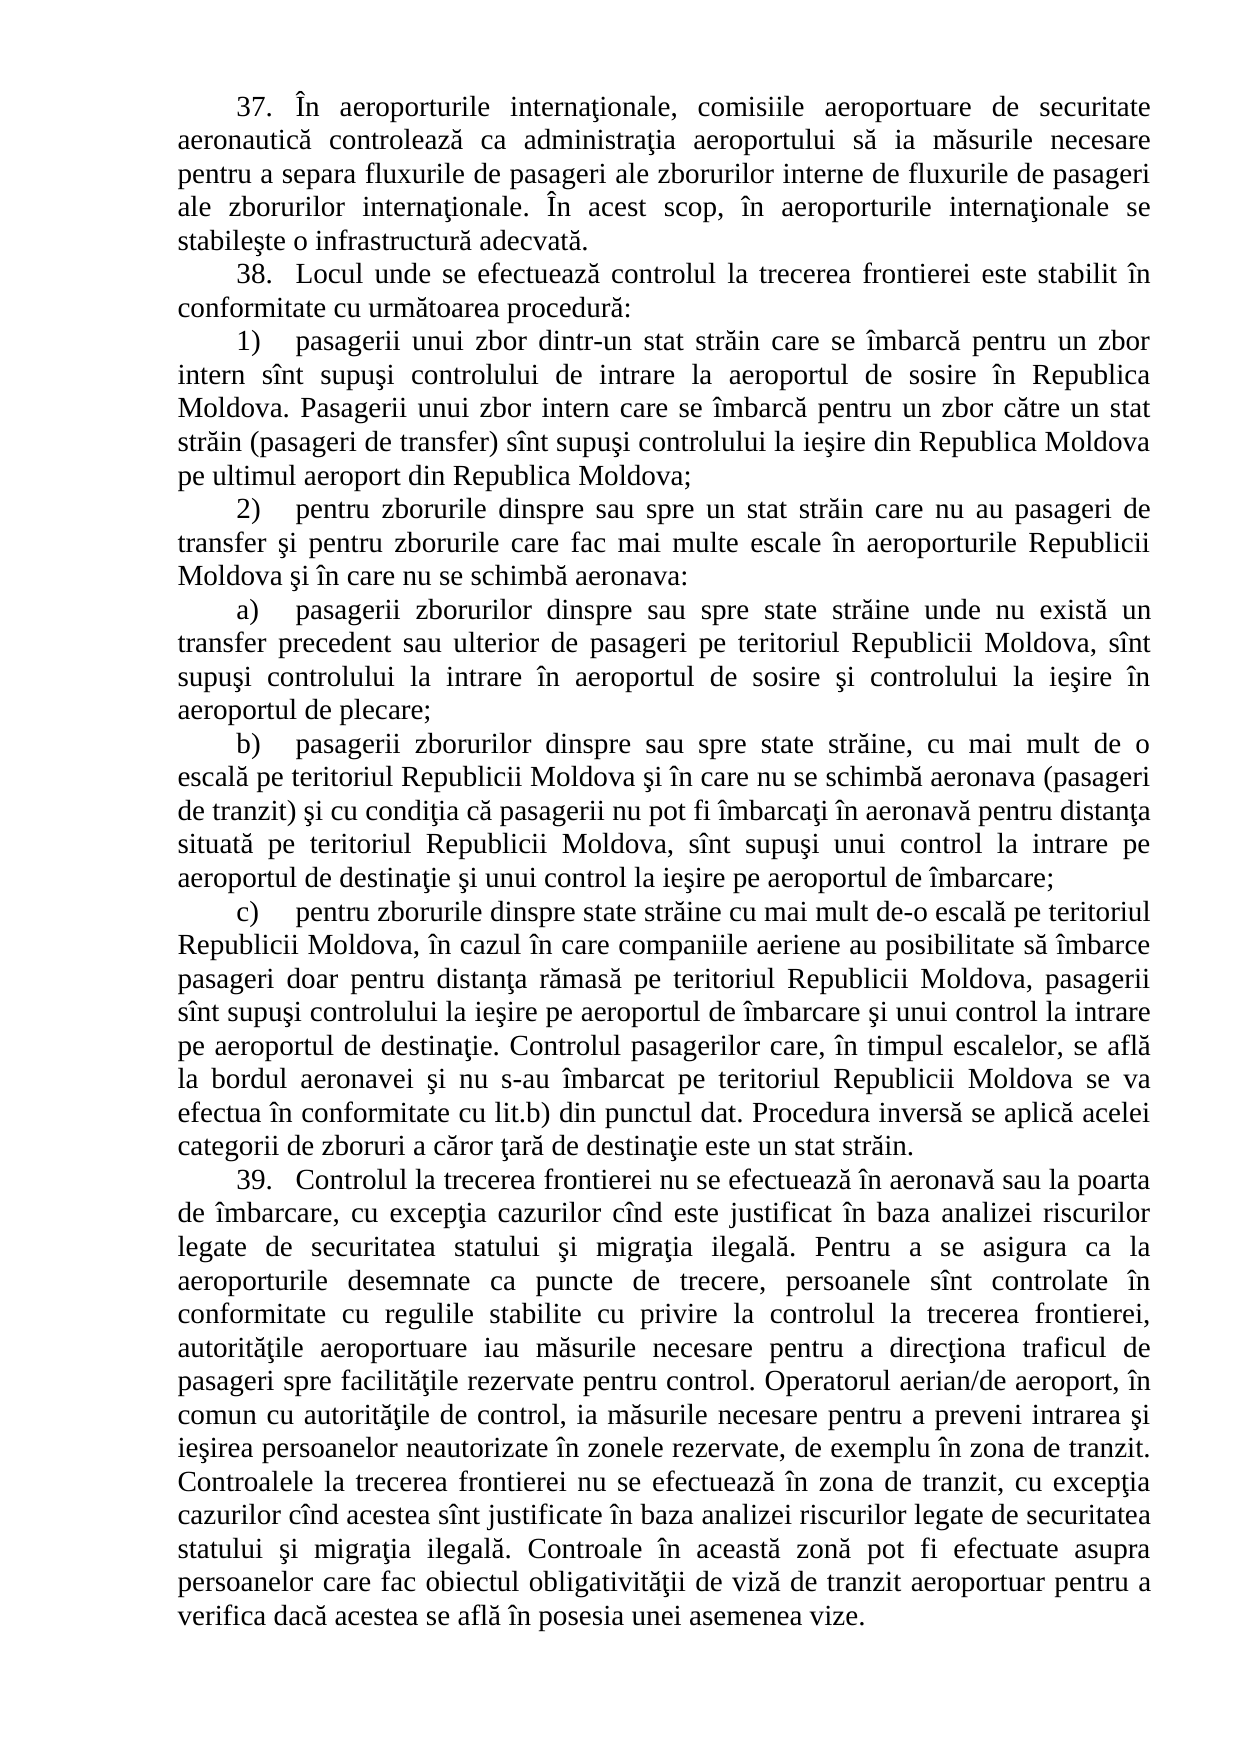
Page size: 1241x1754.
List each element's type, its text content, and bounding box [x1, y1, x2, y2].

list Locul unde se efectuează controlul la trecerea frontierei este stabilit în conformitate cu următoarea procedură: [177, 256, 1152, 323]
list pasagerii zborurilor dinspre sau spre state străine unde nu există un transfer precedent sau ulterior de pasageri pe teritoriul Republicii Moldova, sînt supuşi controlului la intrare în aeroportul de sosire şi controlului la ieşire în aeroportul de plecare; [177, 592, 1152, 726]
list pasagerii zborurilor dinspre sau spre state străine, cu mai mult de o escală pe teritoriul Republicii Moldova şi în care nu se schimbă aeronava (pasageri de tranzit) şi cu condiţia că pasagerii nu pot fi îmbarcaţi în aeronavă pentru distanţa situată pe teritoriul Republicii Moldova, sînt supuşi unui control la intrare pe aeroportul de destinaţie şi unui control la ieşire pe aeroportul de îmbarcare; [177, 726, 1152, 894]
list pasagerii unui zbor dintr-un stat străin care se îmbarcă pentru un zbor intern sînt supuşi controlului de intrare la aeroportul de sosire în Republica Moldova. Pasagerii unui zbor intern care se îmbarcă pentru un zbor către un stat străin (pasageri de transfer) sînt supuşi controlului la ieşire din Republica Moldova pe ultimul aeroport din Republica Moldova; [177, 323, 1152, 491]
list pentru zborurile dinspre sau spre un stat străin care nu au pasageri de transfer şi pentru zborurile care fac mai multe escale în aeroporturile Republicii Moldova şi în care nu se schimbă aeronava: [177, 491, 1152, 592]
list În aeroporturile internaţionale, comisiile aeroportuare de securitate aeronautică controlează ca administraţia aeroportului să ia măsurile necesare pentru a separa fluxurile de pasageri ale zborurilor interne de fluxurile de pasageri ale zborurilor internaţionale. În acest scop, în aeroporturile internaţionale se stabileşte o infrastructură adecvată. [177, 89, 1152, 256]
list pentru zborurile dinspre state străine cu mai mult de-o escală pe teritoriul Republicii Moldova, în cazul în care companiile aeriene au posibilitate să îmbarce pasageri doar pentru distanţa rămasă pe teritoriul Republicii Moldova, pasagerii sînt supuşi controlului la ieşire pe aeroportul de îmbarcare şi unui control la intrare pe aeroportul de destinaţie. Controlul pasagerilor care, în timpul escalelor, se află la bordul aeronavei şi nu s-au îmbarcat pe teritoriul Republicii Moldova se va efectua în conformitate cu lit.b) din punctul dat. Procedura inversă se aplică acelei categorii de zboruri a căror ţară de destinaţie este un stat străin. [177, 894, 1152, 1162]
list Controlul la trecerea frontierei nu se efectuează în aeronavă sau la poarta de îmbarcare, cu excepţia cazurilor cînd este justificat în baza analizei riscurilor legate de securitatea statului şi migraţia ilegală. Pentru a se asigura ca la aeroporturile desemnate ca puncte de trecere, persoanele sînt controlate în conformitate cu regulile stabilite cu privire la controlul la trecerea frontierei, autorităţile aeroportuare iau măsurile necesare pentru a direcţiona traficul de pasageri spre facilităţile rezervate pentru control. Operatorul aerian/de aeroport, în comun cu autorităţile de control, ia măsurile necesare pentru a preveni intrarea şi ieşirea persoanelor neautorizate în zonele rezervate, de exemplu în zona de tranzit. Controalele la trecerea frontierei nu se efectuează în zona de tranzit, cu excepţia cazurilor cînd acestea sînt justificate în baza analizei riscurilor legate de securitatea statului şi migraţia ilegală. Controale în această zonă pot fi efectuate asupra persoanelor care fac obiectul obligativităţii de viză de tranzit aeroportuar pentru a verifica dacă acestea se află în posesia unei asemenea vize. [177, 1162, 1152, 1632]
